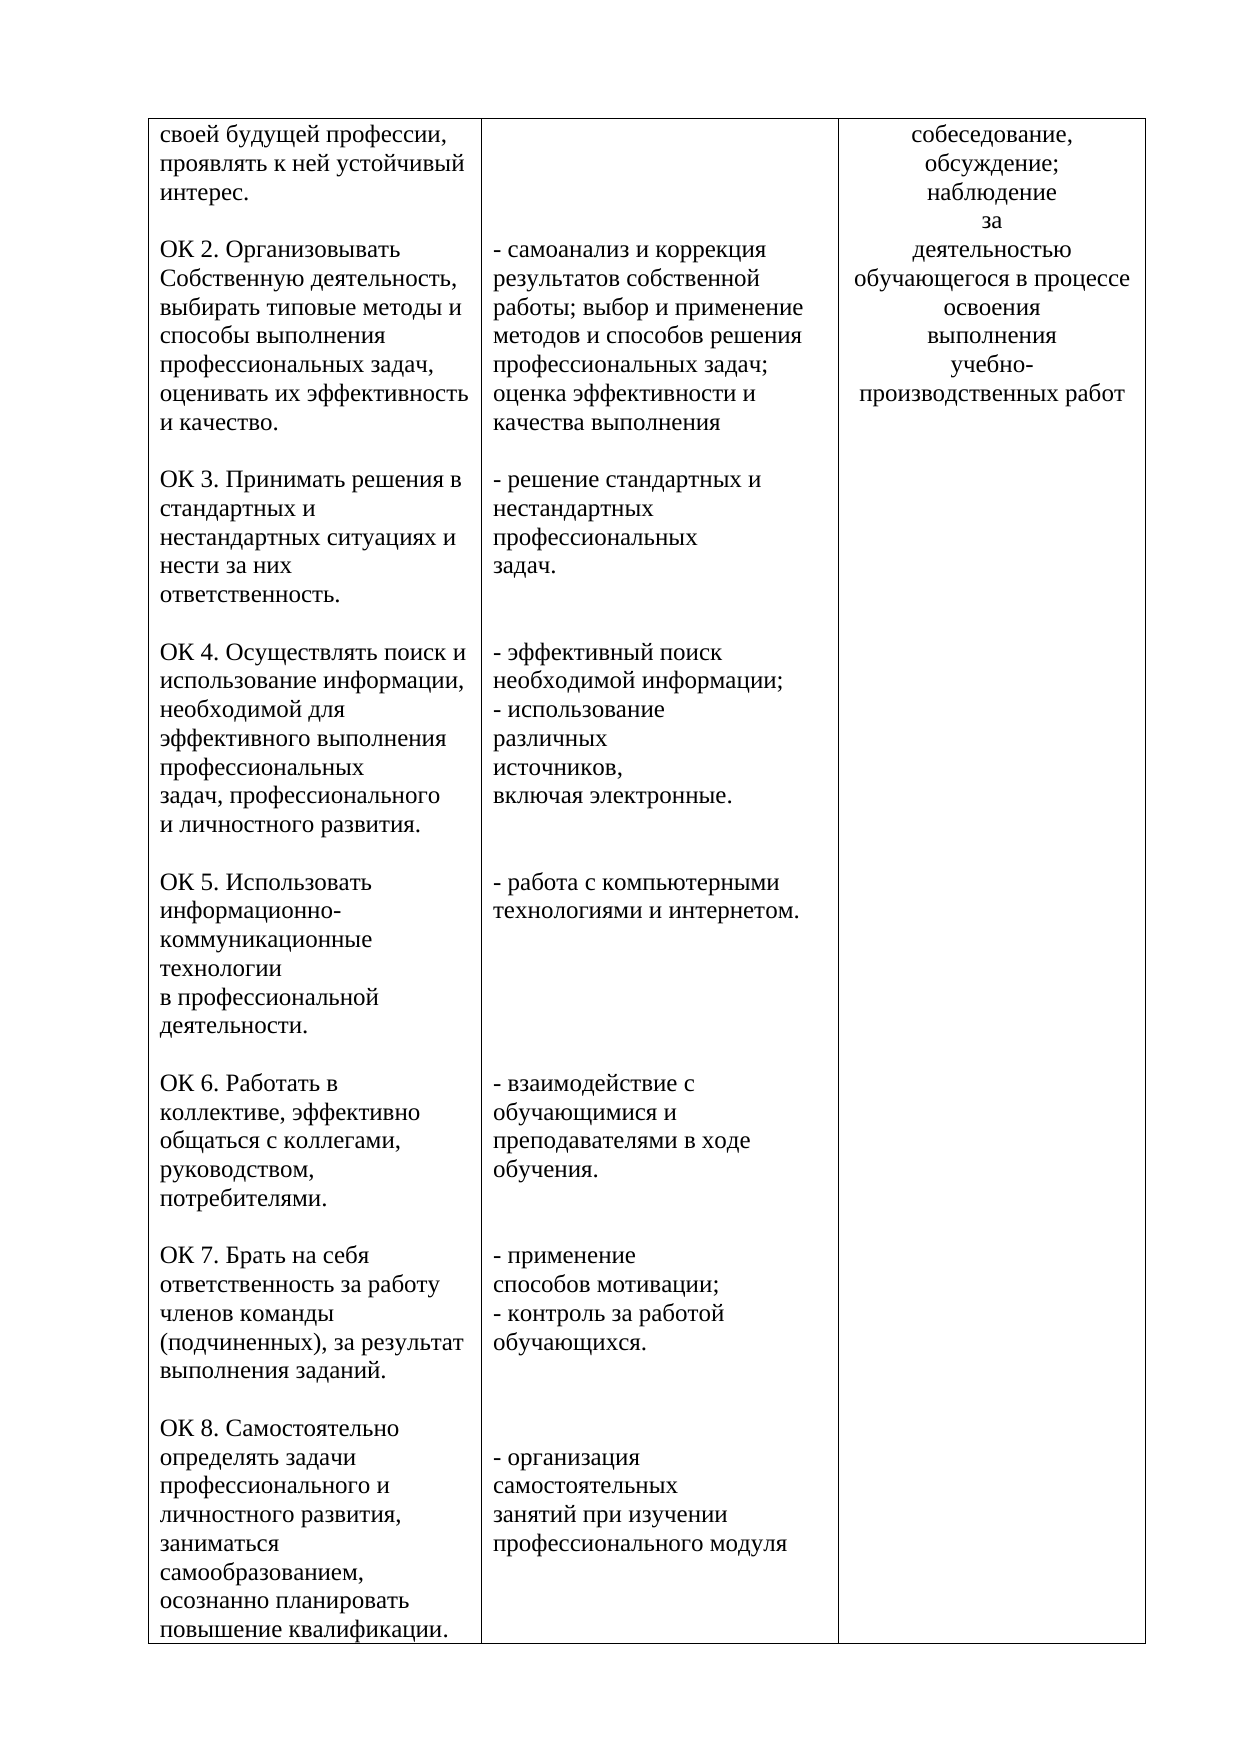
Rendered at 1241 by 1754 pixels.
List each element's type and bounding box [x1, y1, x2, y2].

table_cell [149, 119, 481, 1643]
table_cell [839, 119, 1145, 1643]
table_cell [482, 119, 838, 1643]
